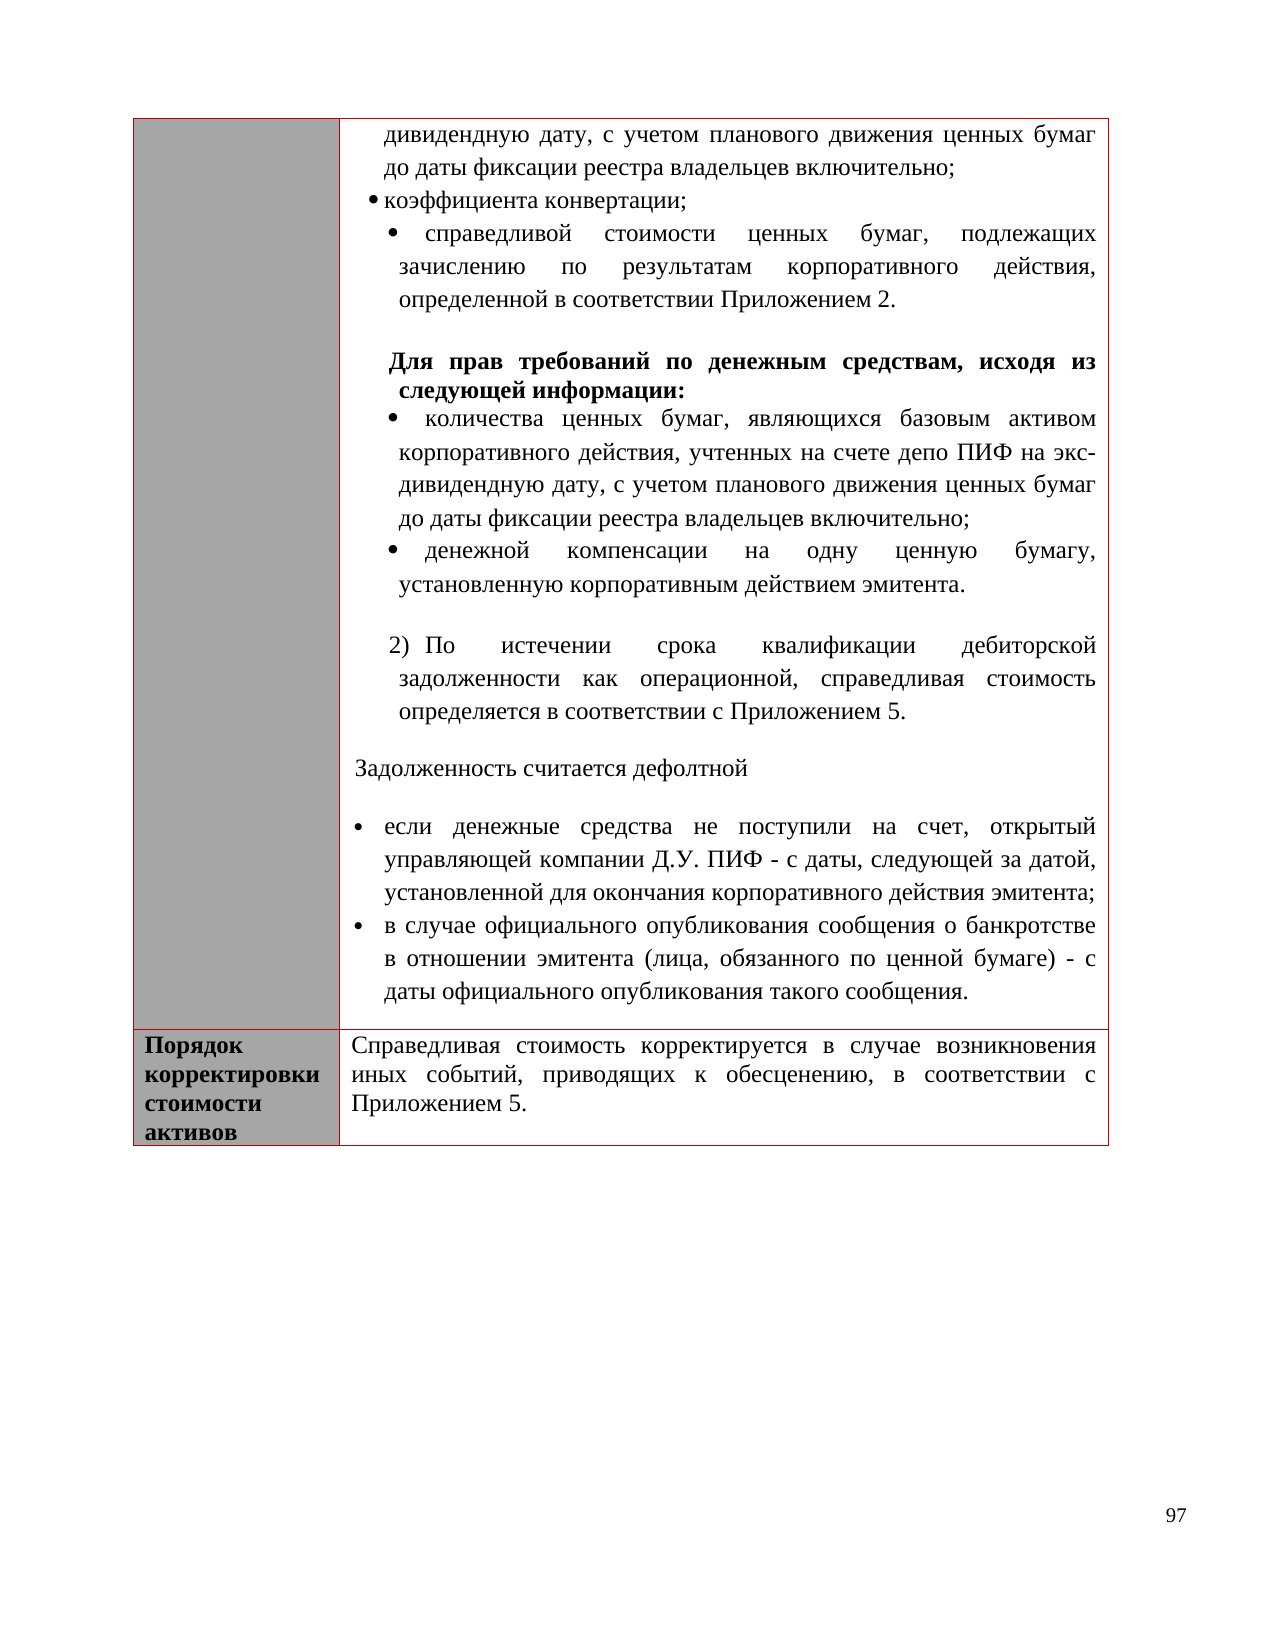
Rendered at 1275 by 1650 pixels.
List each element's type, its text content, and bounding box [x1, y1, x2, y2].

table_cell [340, 119, 1108, 1029]
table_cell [134, 119, 339, 1029]
table_cell Порядок корректировки стоимости активов [134, 1030, 339, 1145]
table_cell Справедливая стоимость корректируется в случае возникновения иных событий, приводящих к обесценению, в соответствии с Приложением 5. [340, 1030, 1108, 1145]
